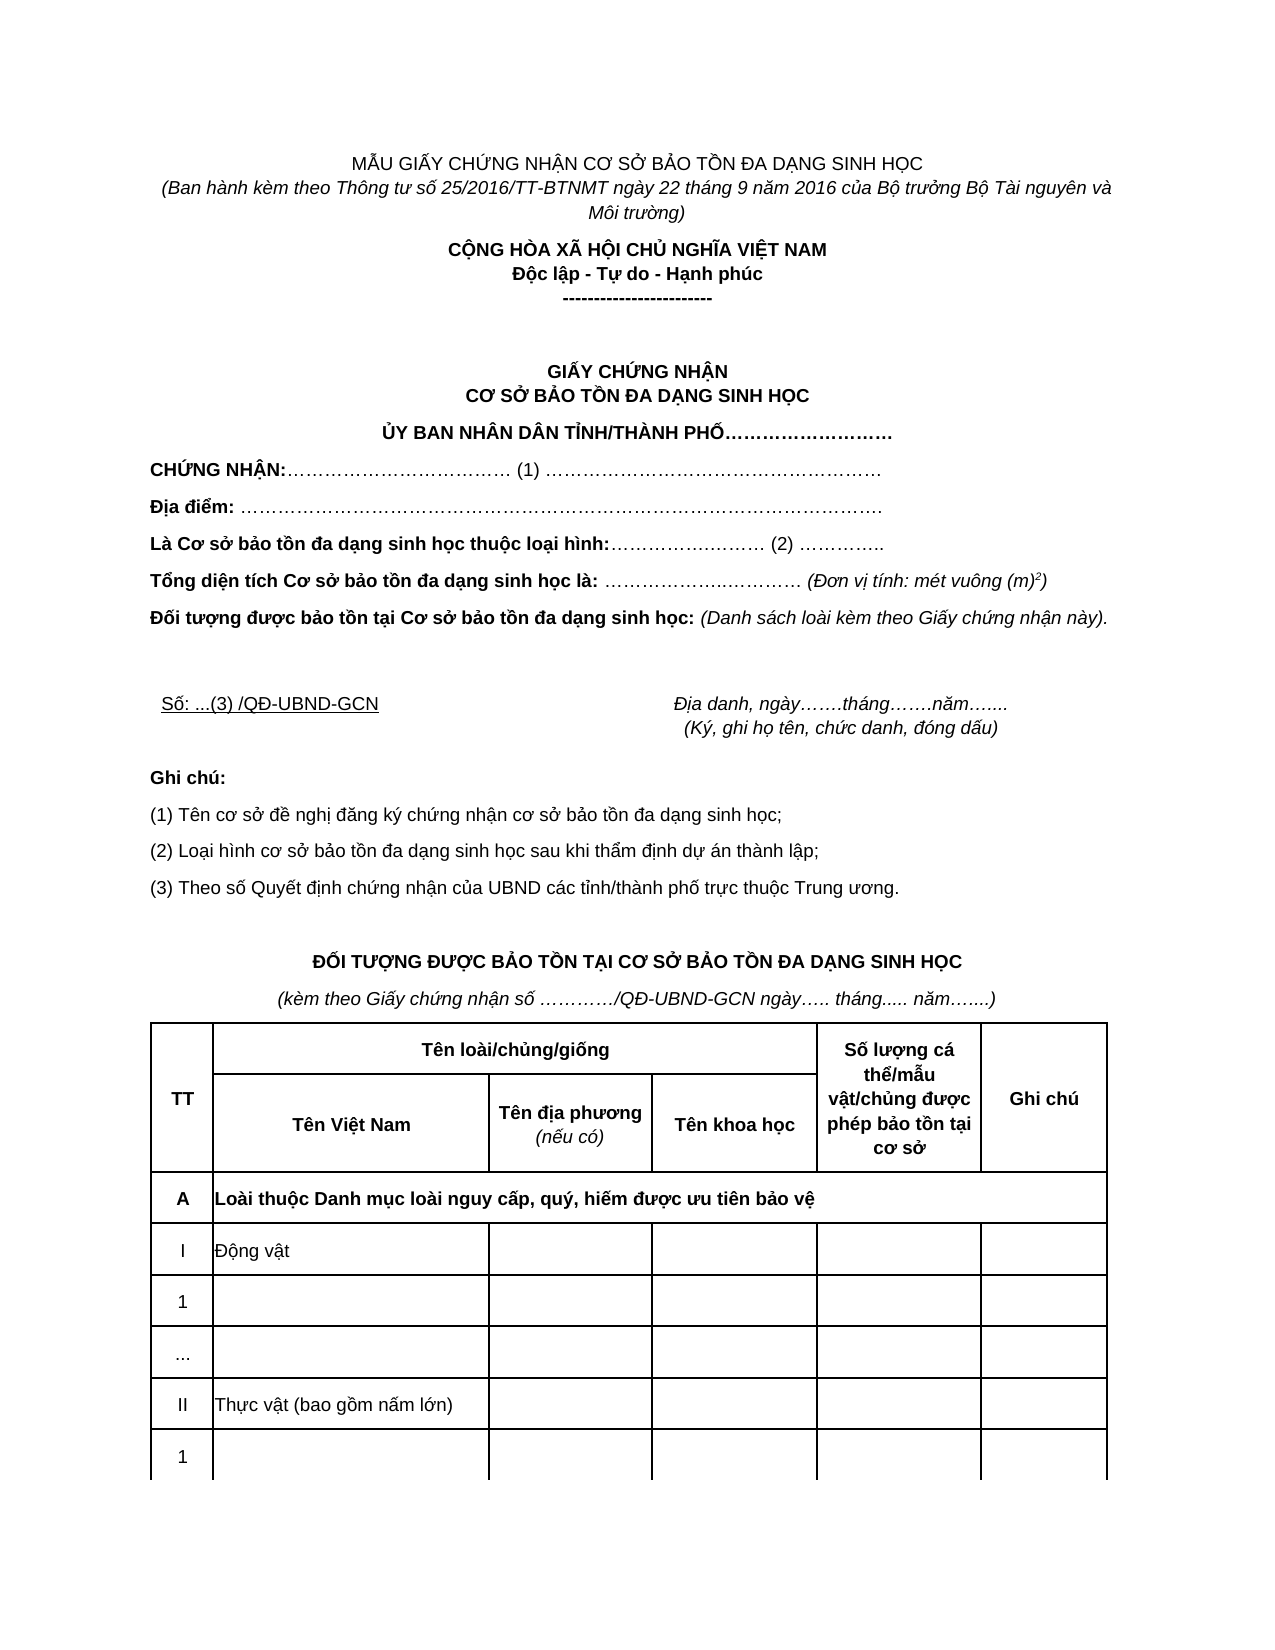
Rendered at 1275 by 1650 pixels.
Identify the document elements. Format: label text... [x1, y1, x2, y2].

table_cell Loài thuộc Danh mục loài nguy cấp, quý, hiếm được ưu tiên bảo vệ [214, 1173, 1106, 1222]
table_cell I [152, 1224, 212, 1274]
table_cell [214, 1276, 488, 1325]
text (3) Theo số Quyết định chứng nhận của UBND các tỉnh/thành phố trực thuộc Trung ương. [150, 874, 1125, 899]
table_cell A [152, 1173, 212, 1222]
table_cell 1 [152, 1276, 212, 1325]
table_cell II [152, 1379, 212, 1428]
table_cell [653, 1276, 816, 1325]
table_cell [982, 1224, 1106, 1274]
table_header Địa danh, ngày…….tháng…….năm….... (Ký, ghi họ tên, chức danh, đóng dấu) [611, 678, 1072, 751]
text (2) Loại hình cơ sở bảo tồn đa dạng sinh học sau khi thẩm định dự án thành lập; [150, 837, 1125, 862]
table_cell [490, 1276, 651, 1325]
table_cell [490, 1430, 651, 1479]
table_cell [818, 1224, 980, 1274]
table_cell [653, 1379, 816, 1428]
table_cell [818, 1379, 980, 1428]
text (1) Tên cơ sở đề nghị đăng ký chứng nhận cơ sở bảo tồn đa dạng sinh học; [150, 801, 1125, 825]
text CHỨNG NHẬN:……………………………… (1) ……………………………………………… [150, 456, 1125, 481]
table_cell [982, 1430, 1106, 1479]
table_cell [818, 1276, 980, 1325]
text Địa điểm: …………………………………………………………………………………………. [150, 493, 1125, 517]
table_cell [818, 1327, 980, 1377]
table_cell [653, 1224, 816, 1274]
table_header Tên loài/chủng/giống [214, 1024, 816, 1073]
table_header Số: ...(3) /QĐ-UBND-GCN [150, 678, 611, 751]
text (kèm theo Giấy chứng nhận số …………/QĐ-UBND-GCN ngày….. tháng..... năm…....) [150, 985, 1125, 1009]
table_cell [982, 1327, 1106, 1377]
text Ghi chú: [150, 764, 1125, 788]
text CỘNG HÒA XÃ HỘI CHỦ NGHĨA VIỆT NAM Độc lập - Tự do - Hạnh phúc ------------------------ [150, 236, 1125, 309]
table_header TT [152, 1024, 212, 1171]
table_cell [490, 1224, 651, 1274]
table_header Ghi chú [982, 1024, 1106, 1171]
table_cell [982, 1276, 1106, 1325]
table_cell Tên Việt Nam [214, 1075, 488, 1171]
text GIẤY CHỨNG NHẬN CƠ SỞ BẢO TỒN ĐA DẠNG SINH HỌC [150, 358, 1125, 407]
text ỦY BAN NHÂN DÂN TỈNH/THÀNH PHỐ……………………… [150, 419, 1125, 444]
table_cell [818, 1430, 980, 1479]
table_cell [490, 1327, 651, 1377]
text Đối tượng được bảo tồn tại Cơ sở bảo tồn đa dạng sinh học: (Danh sách loài kèm theo Giấy chứng nhận này). [150, 604, 1125, 628]
text Là Cơ sở bảo tồn đa dạng sinh học thuộc loại hình:…………….……… (2) ………….. [150, 530, 1125, 554]
text MẪU GIẤY CHỨNG NHẬN CƠ SỞ BẢO TỒN ĐA DẠNG SINH HỌC (Ban hành kèm theo Thông tư số 25/2016/TT-BTNMT ngày 22 tháng 9 năm 2016 của Bộ trưởng Bộ Tài nguyên và Môi trường) [150, 150, 1125, 223]
table_cell Tên khoa học [653, 1075, 816, 1171]
table_cell Thực vật (bao gồm nấm lớn) [214, 1379, 488, 1428]
text ĐỐI TƯỢNG ĐƯỢC BẢO TỒN TẠI CƠ SỞ BẢO TỒN ĐA DẠNG SINH HỌC [150, 948, 1125, 972]
table_cell [653, 1327, 816, 1377]
text Tổng diện tích Cơ sở bảo tồn đa dạng sinh học là: ………………..………… (Đơn vị tính: mét vuông (m)2) [150, 567, 1125, 591]
table_cell ... [152, 1327, 212, 1377]
table_cell 1 [152, 1430, 212, 1479]
table_cell Tên địa phương (nếu có) [490, 1075, 651, 1171]
table_cell [490, 1379, 651, 1428]
table_cell [214, 1430, 488, 1479]
table_cell [653, 1430, 816, 1479]
table_cell [214, 1327, 488, 1377]
table_header Số lượng cá thể/mẫu vật/chủng được phép bảo tồn tại cơ sở [818, 1024, 980, 1171]
table_cell Động vật [214, 1224, 488, 1274]
table_cell [982, 1379, 1106, 1428]
